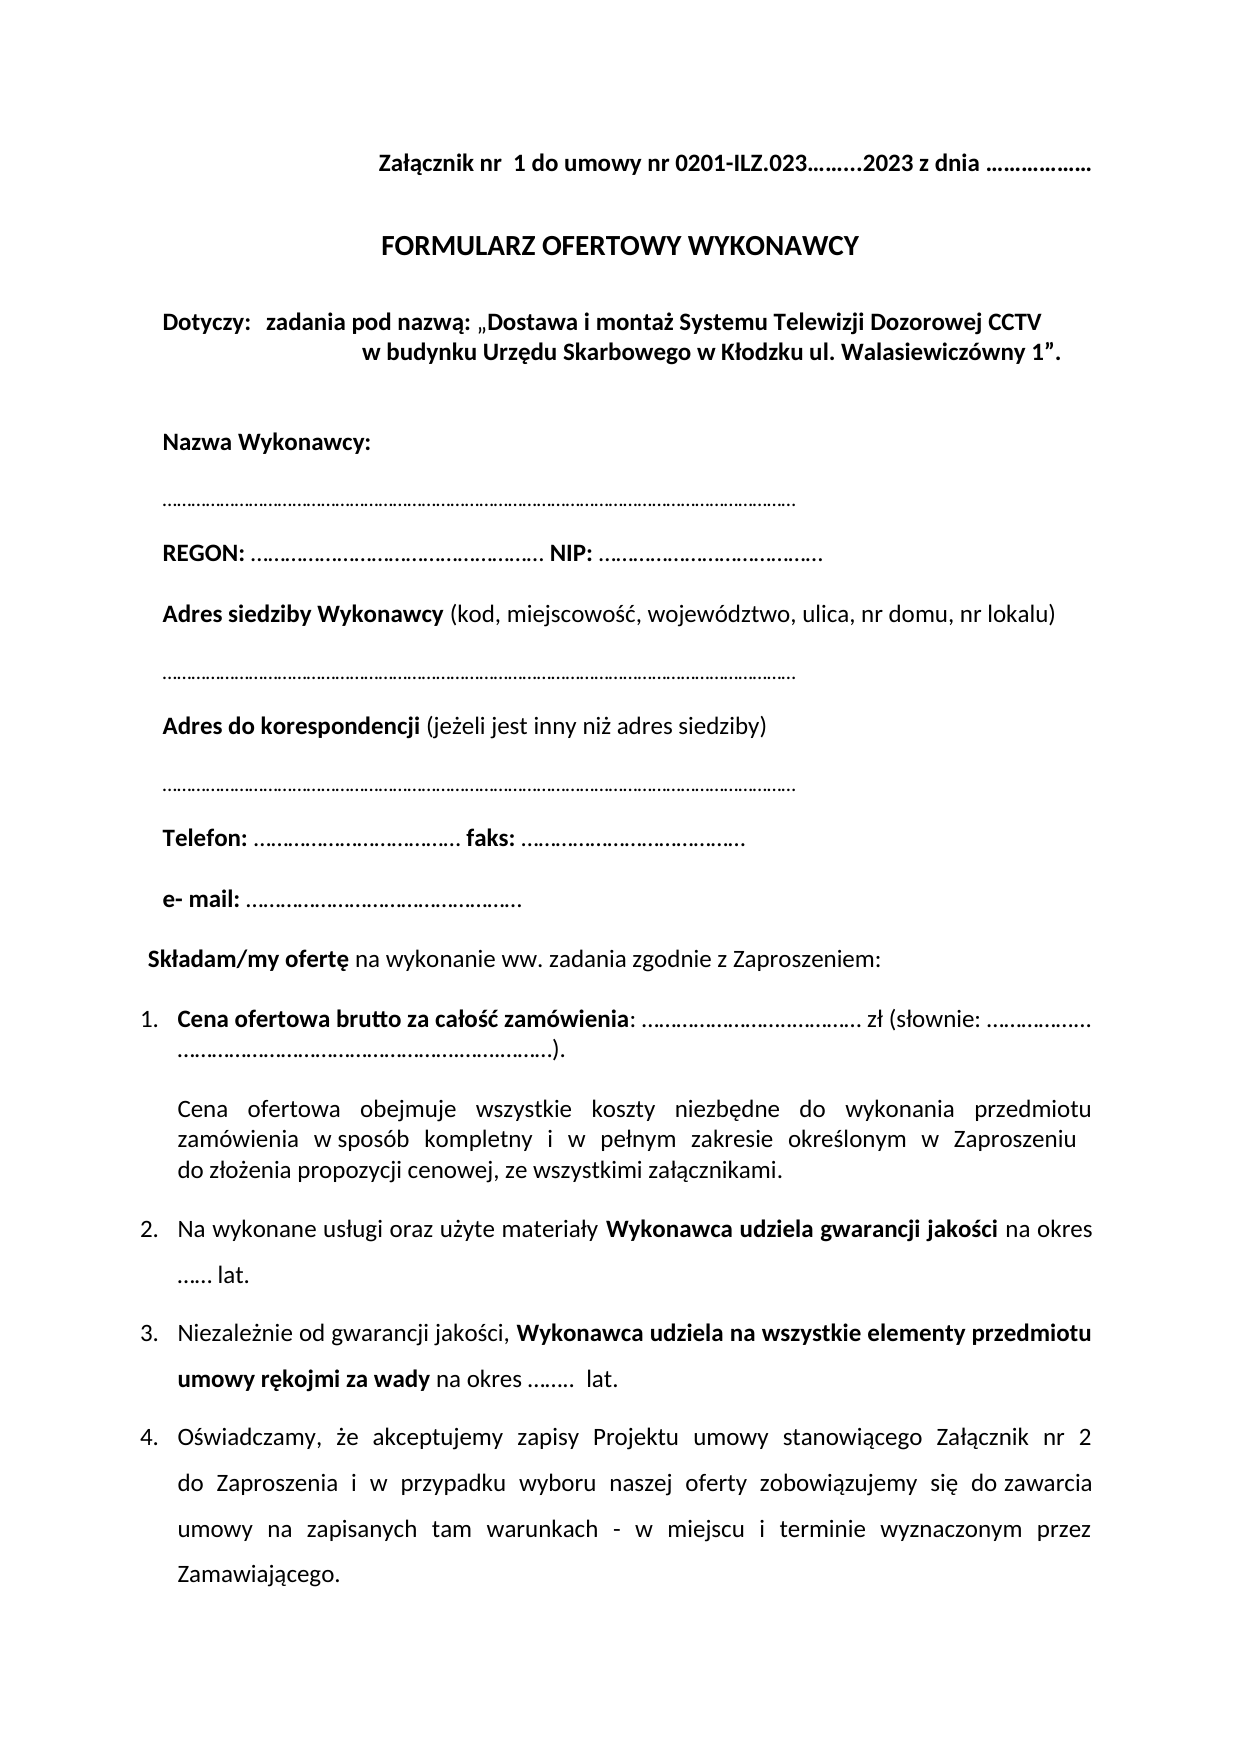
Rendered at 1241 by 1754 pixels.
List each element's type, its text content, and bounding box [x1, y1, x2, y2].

list Oświadczamy, że akceptujemy zapisy Projektu umowy stanowiącego Załącznik nr 2 do Zaproszenia i w przypadku wyboru naszej oferty zobowiązujemy się do zawarcia umowy na zapisanych tam warunkach - w miejscu i terminie wyznaczonym przez Zamawiającego. [140, 1421, 1093, 1589]
text Adres do korespondencji (jeżeli jest inny niż adres siedziby) [162, 710, 1093, 741]
text REGON: …………………………………………… NIP: ………………………………… [162, 537, 1093, 568]
text Adres siedziby Wykonawcy (kod, miejscowość, województwo, ulica, nr domu, nr lokalu) [162, 598, 1093, 629]
text Dotyczy: zadania pod nazwą: „Dostawa i montaż Systemu Telewizji Dozorowej CCTV w budynku Urzędu Skarbowego w Kłodzku ul. Walasiewiczówny 1”. [162, 306, 1093, 395]
list Niezależnie od gwarancji jakości, Wykonawca udziela na wszystkie elementy przedmiotu umowy rękojmi za wady na okres …….. lat. [140, 1317, 1093, 1394]
text …………………………………………………………………………………………………………………… [162, 659, 1093, 685]
text Cena ofertowa obejmuje wszystkie koszty niezbędne do wykonania przedmiotu zamówienia w sposób kompletny i w pełnym zakresie określonym w Zaproszeniu do złożenia propozycji cenowej, ze wszystkimi załącznikami. [177, 1093, 1093, 1184]
text e- mail: ………………………………………… [162, 883, 1093, 914]
list Cena ofertowa brutto za całość zamówienia: ……………………..………… zł (słownie: ……………...………………………………………….…….………). [140, 1003, 1093, 1064]
text …………………………………………………………………………………………………………………… [162, 487, 1093, 512]
text Telefon: ……………………………… faks: ………………………………… [162, 822, 1093, 853]
list Na wykonane usługi oraz użyte materiały Wykonawca udziela gwarancji jakości na okres …… lat. [140, 1214, 1093, 1290]
text Nazwa Wykonawcy: [162, 426, 1093, 456]
text …………………………………………………………………………………………………………………… [162, 771, 1093, 797]
text FORMULARZ OFERTOWY WYKONAWCY [148, 225, 1093, 262]
text Załącznik nr 1 do umowy nr 0201-ILZ.023……...2023 z dnia ……………… [148, 148, 1093, 178]
text Składam/my ofertę na wykonanie ww. zadania zgodnie z Zaproszeniem: [148, 943, 1093, 973]
